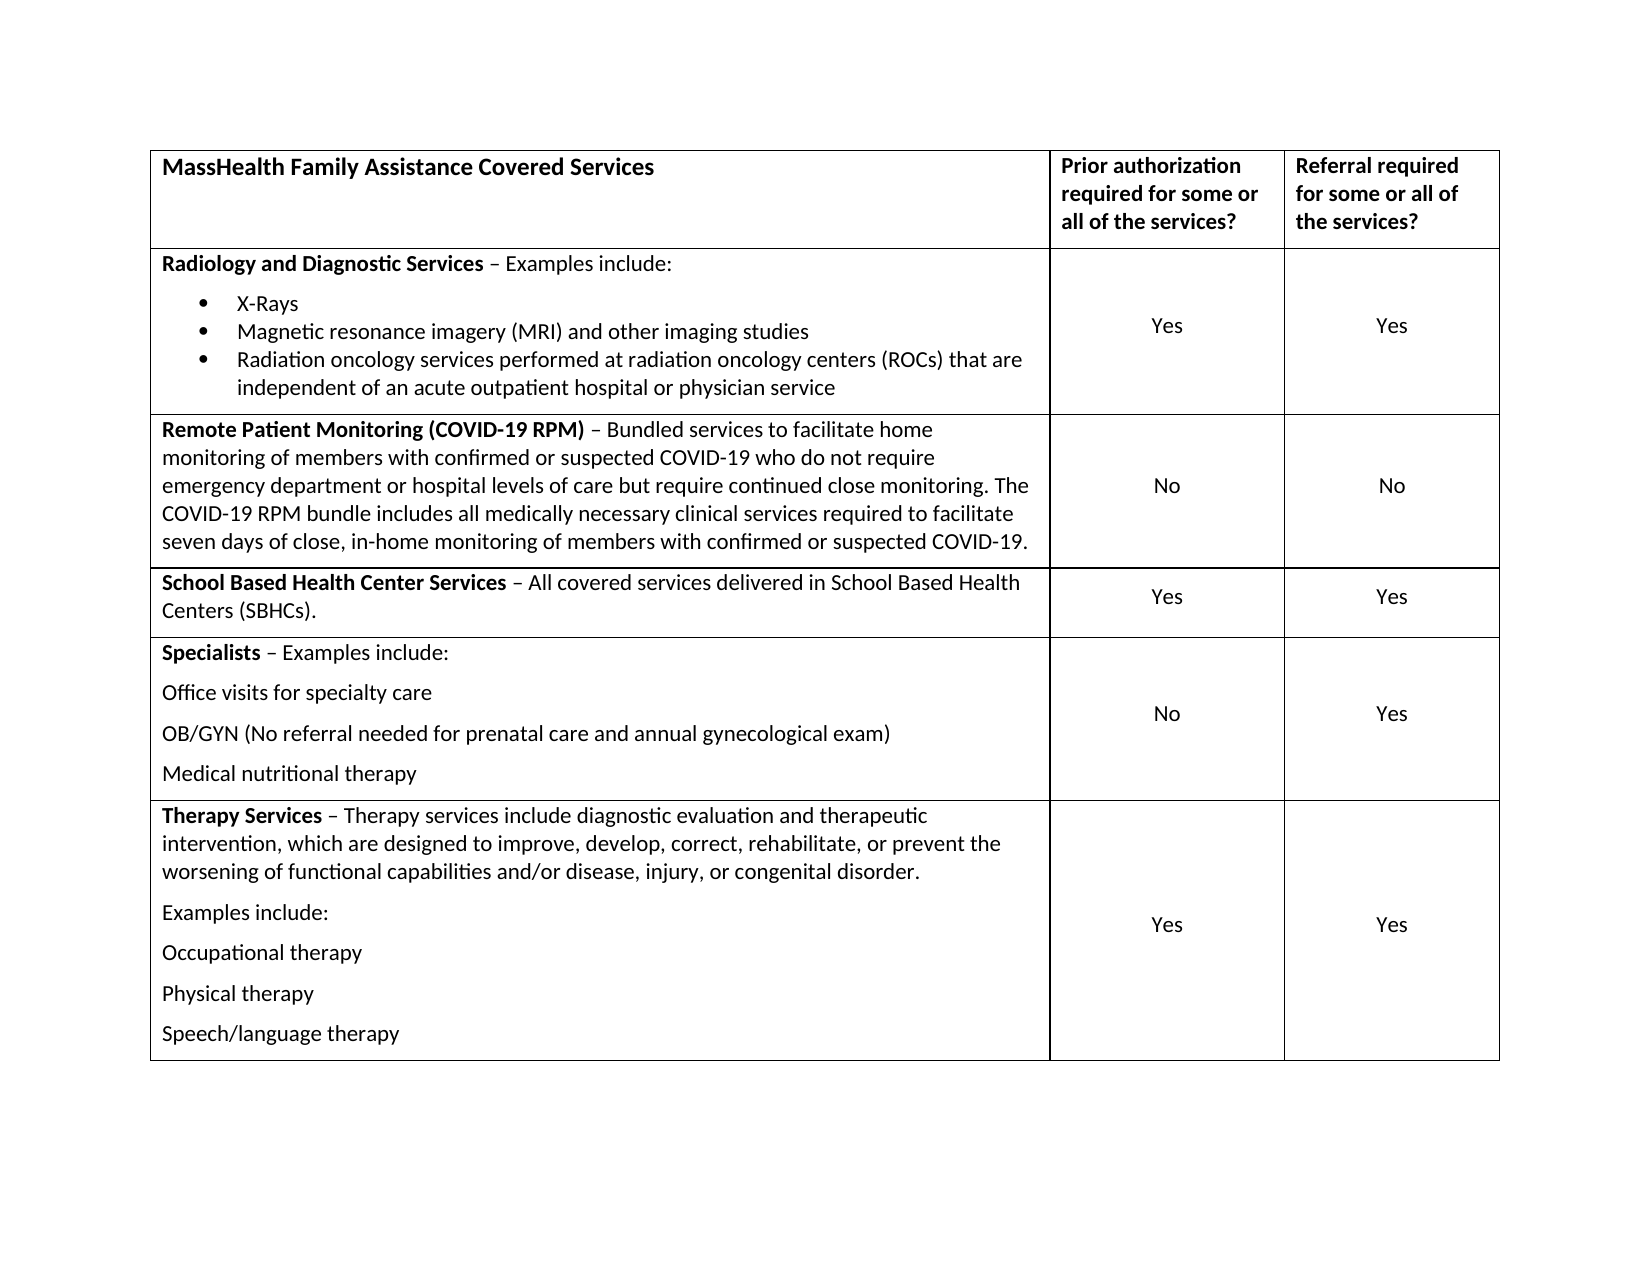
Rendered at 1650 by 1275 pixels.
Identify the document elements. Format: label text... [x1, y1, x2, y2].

table_cell Yes [1285, 801, 1499, 1060]
table_cell Yes [1051, 249, 1284, 414]
table_cell Yes [1285, 249, 1499, 414]
table_header MassHealth Family Assistance Covered Services [151, 151, 1049, 248]
table_cell No [1285, 415, 1499, 567]
table_cell Therapy Services – Therapy services include diagnostic evaluation and therapeutic intervention, which are designed to improve, develop, correct, rehabilitate, or prevent the worsening of functional capabilities and/or disease, injury, or congenital disorder. Examples include: Occupational therapy Physical therapy Speech/language therapy [151, 801, 1049, 1060]
table_header Prior authorization required for some or all of the services? [1051, 151, 1284, 248]
table_cell No [1051, 415, 1284, 567]
table_cell School Based Health Center Services – All covered services delivered in School Based Health Centers (SBHCs). [151, 569, 1049, 637]
table_cell Specialists – Examples include: Office visits for specialty care OB/GYN (No referral needed for prenatal care and annual gynecological exam) Medical nutritional therapy [151, 638, 1049, 800]
table_cell Yes [1051, 801, 1284, 1060]
table_cell Yes [1051, 569, 1284, 637]
table_cell Yes [1285, 638, 1499, 800]
table_cell No [1051, 638, 1284, 800]
table_cell Radiology and Diagnostic Services – Examples include: X-Rays Magnetic resonance imagery (MRI) and other imaging studies Radiation oncology services performed at radiation oncology centers (ROCs) that are independent of an acute outpatient hospital or physician service [151, 249, 1049, 414]
table_cell Yes [1285, 569, 1499, 637]
table_cell Remote Patient Monitoring (COVID-19 RPM) – Bundled services to facilitate home monitoring of members with confirmed or suspected COVID-19 who do not require emergency department or hospital levels of care but require continued close monitoring. The COVID-19 RPM bundle includes all medically necessary clinical services required to facilitate seven days of close, in-home monitoring of members with confirmed or suspected COVID-19. [151, 415, 1049, 567]
table_header Referral required for some or all of the services? [1285, 151, 1499, 248]
